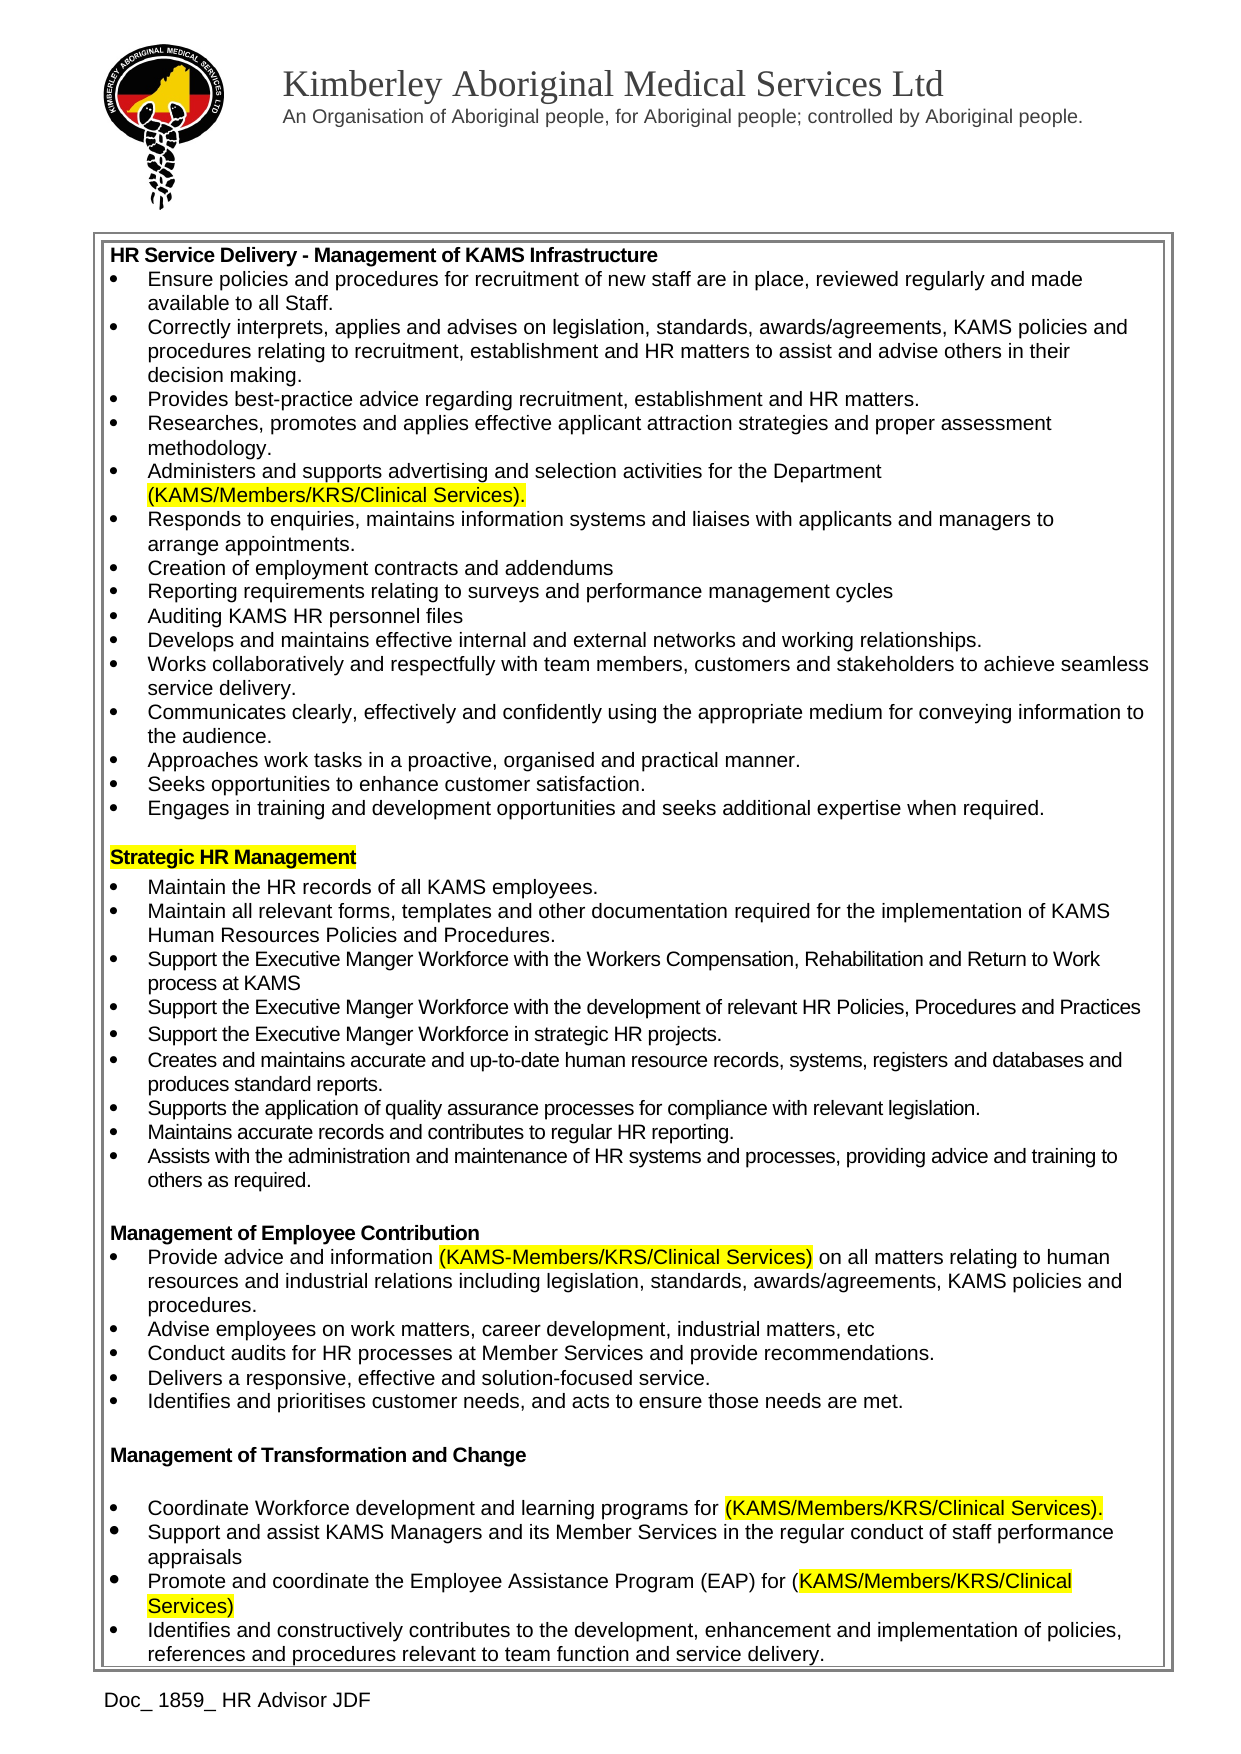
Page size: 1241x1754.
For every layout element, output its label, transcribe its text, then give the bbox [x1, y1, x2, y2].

picture [103, 44, 224, 210]
